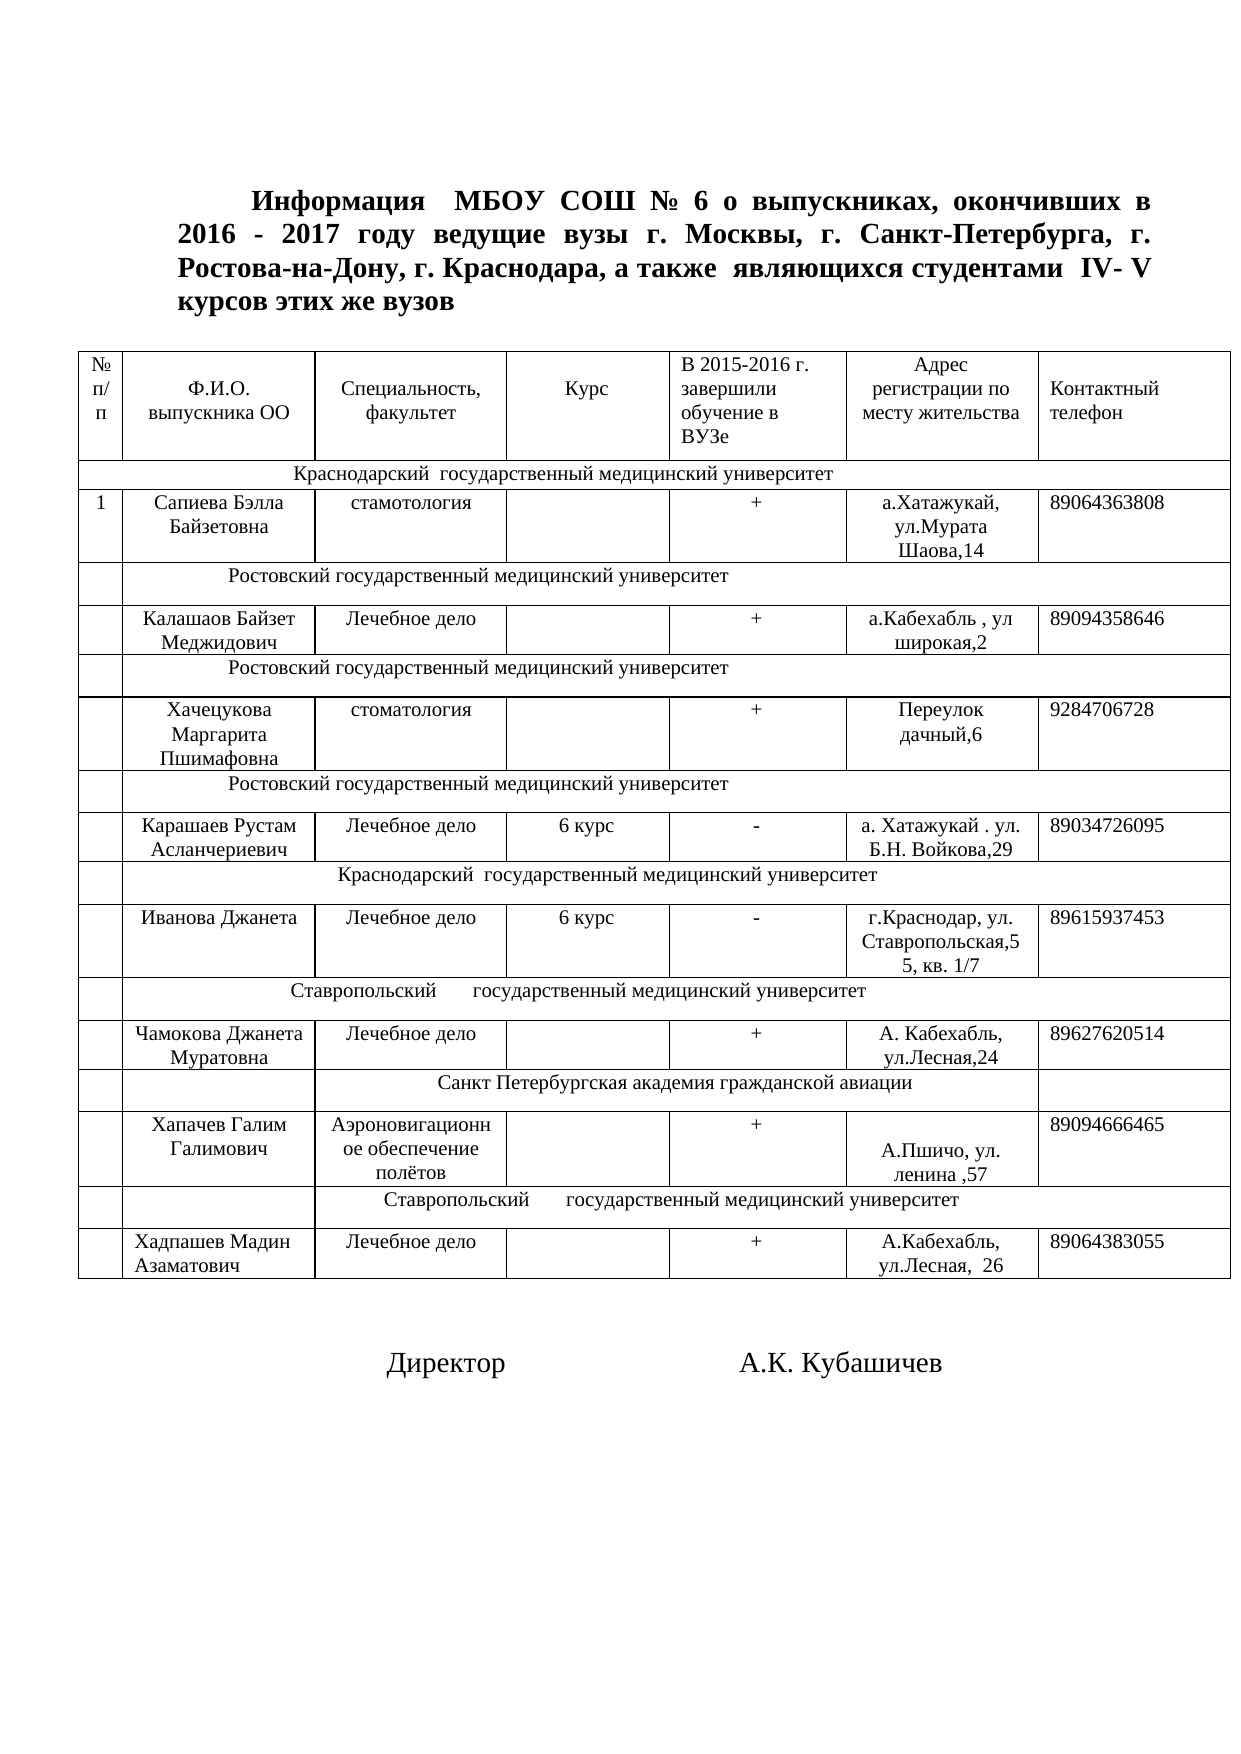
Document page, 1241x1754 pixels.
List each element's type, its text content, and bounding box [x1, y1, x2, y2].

text Директор А.К. Кубашичев [177, 1346, 1152, 1379]
table_cell [123, 1070, 314, 1111]
table_cell [79, 771, 122, 812]
table_cell Краснодарский государственный медицинский университет [123, 862, 1230, 904]
table_cell [79, 905, 122, 977]
table_header В 2015-2016 г. завершили обучение в ВУЗе [670, 352, 846, 460]
table_header Адрес регистрации по месту жительства [847, 352, 1038, 460]
table_cell + [670, 698, 846, 769]
table_cell [507, 490, 669, 562]
table_cell 1 [79, 490, 122, 562]
table_cell А.Пшичо, ул. ленина ,57 [847, 1112, 1038, 1186]
table_cell Ставропольский государственный медицинский университет [316, 1187, 1230, 1228]
table_cell [507, 606, 669, 654]
table_cell [79, 606, 122, 654]
table_cell Чамокова Джанета Муратовна [123, 1021, 314, 1069]
table_cell [79, 563, 122, 605]
table_header Контактный телефон [1039, 352, 1230, 460]
table_cell [79, 698, 122, 769]
table_cell 89615937453 [1039, 905, 1230, 977]
table_cell Ростовский государственный медицинский университет [123, 771, 1230, 812]
table_header Курс [507, 352, 669, 460]
table_cell - [670, 813, 846, 861]
table_cell а. Хатажукай . ул. Б.Н. Войкова,29 [847, 813, 1038, 861]
table_header Ф.И.О. выпускника ОО [123, 352, 314, 460]
table_cell 9284706728 [1039, 698, 1230, 769]
table_cell - [670, 905, 846, 977]
table_cell [79, 862, 122, 904]
table_cell Лечебное дело [316, 1021, 506, 1069]
table_cell [123, 1187, 314, 1228]
table_cell г.Краснодар, ул. Ставропольская,55, кв. 1/7 [847, 905, 1038, 977]
table_cell 89034726095 [1039, 813, 1230, 861]
table_cell Лечебное дело [316, 813, 506, 861]
table_cell + [670, 1112, 846, 1186]
table_cell + [670, 1021, 846, 1069]
table_cell [79, 813, 122, 861]
table_cell Ростовский государственный медицинский университет [123, 563, 1230, 605]
table_cell Ростовский государственный медицинский университет [123, 655, 1230, 696]
table_cell [79, 655, 122, 696]
table_cell стамотология [316, 490, 506, 562]
table_cell 6 курс [507, 905, 669, 977]
table_cell Карашаев Рустам Асланчериевич [123, 813, 314, 861]
table_cell 89627620514 [1039, 1021, 1230, 1069]
table_cell Переулок дачный,6 [847, 698, 1038, 769]
table_cell Лечебное дело [316, 606, 506, 654]
table_cell [79, 1112, 122, 1186]
table_cell стоматология [316, 698, 506, 769]
table_cell [507, 698, 669, 769]
table_cell [507, 1229, 669, 1277]
table_cell А. Кабехабль, ул.Лесная,24 [847, 1021, 1038, 1069]
table_cell Хадпашев Мадин Азаматович [123, 1229, 314, 1277]
table_cell Аэроновигационное обеспечение полётов [316, 1112, 506, 1186]
table_cell [79, 978, 122, 1019]
table_cell Санкт Петербургская академия гражданской авиации [316, 1070, 1038, 1111]
table_cell Лечебное дело [316, 1229, 506, 1277]
table_cell Краснодарский государственный медицинский университет [79, 461, 1230, 489]
table_cell [1039, 1070, 1230, 1111]
table_cell а.Хатажукай, ул.Мурата Шаова,14 [847, 490, 1038, 562]
table_cell Калашаов Байзет Меджидович [123, 606, 314, 654]
table_cell Иванова Джанета [123, 905, 314, 977]
table_cell 89064363808 [1039, 490, 1230, 562]
table_cell Ставропольский государственный медицинский университет [123, 978, 1230, 1019]
table_cell [79, 1229, 122, 1277]
table_cell 89094666465 [1039, 1112, 1230, 1186]
table_header №п/п [79, 352, 122, 460]
table_cell + [670, 606, 846, 654]
table_cell 6 курс [507, 813, 669, 861]
table_header Специальность, факультет [316, 352, 506, 460]
table_cell [79, 1187, 122, 1228]
table_cell + [670, 490, 846, 562]
table_cell [507, 1112, 669, 1186]
table_cell Лечебное дело [316, 905, 506, 977]
table_cell + [670, 1229, 846, 1277]
table_cell [79, 1021, 122, 1069]
table_cell 89094358646 [1039, 606, 1230, 654]
table_cell Сапиева Бэлла Байзетовна [123, 490, 314, 562]
text Информация МБОУ СОШ № 6 о выпускниках, окончивших в 2016 - 2017 году ведущие вузы г. Москвы, г. Санкт-Петербурга, г. Ростова-на-Дону, г. Краснодара, а также являющихся студентами IV- V курсов этих же вузов [177, 183, 1152, 317]
table_cell а.Кабехабль , ул широкая,2 [847, 606, 1038, 654]
table_cell Хачецукова Маргарита Пшимафовна [123, 698, 314, 769]
table_cell Хапачев Галим Галимович [123, 1112, 314, 1186]
table_cell [79, 1070, 122, 1111]
table_cell 89064383055 [1039, 1229, 1230, 1277]
table_cell А.Кабехабль, ул.Лесная, 26 [847, 1229, 1038, 1277]
table_cell [507, 1021, 669, 1069]
